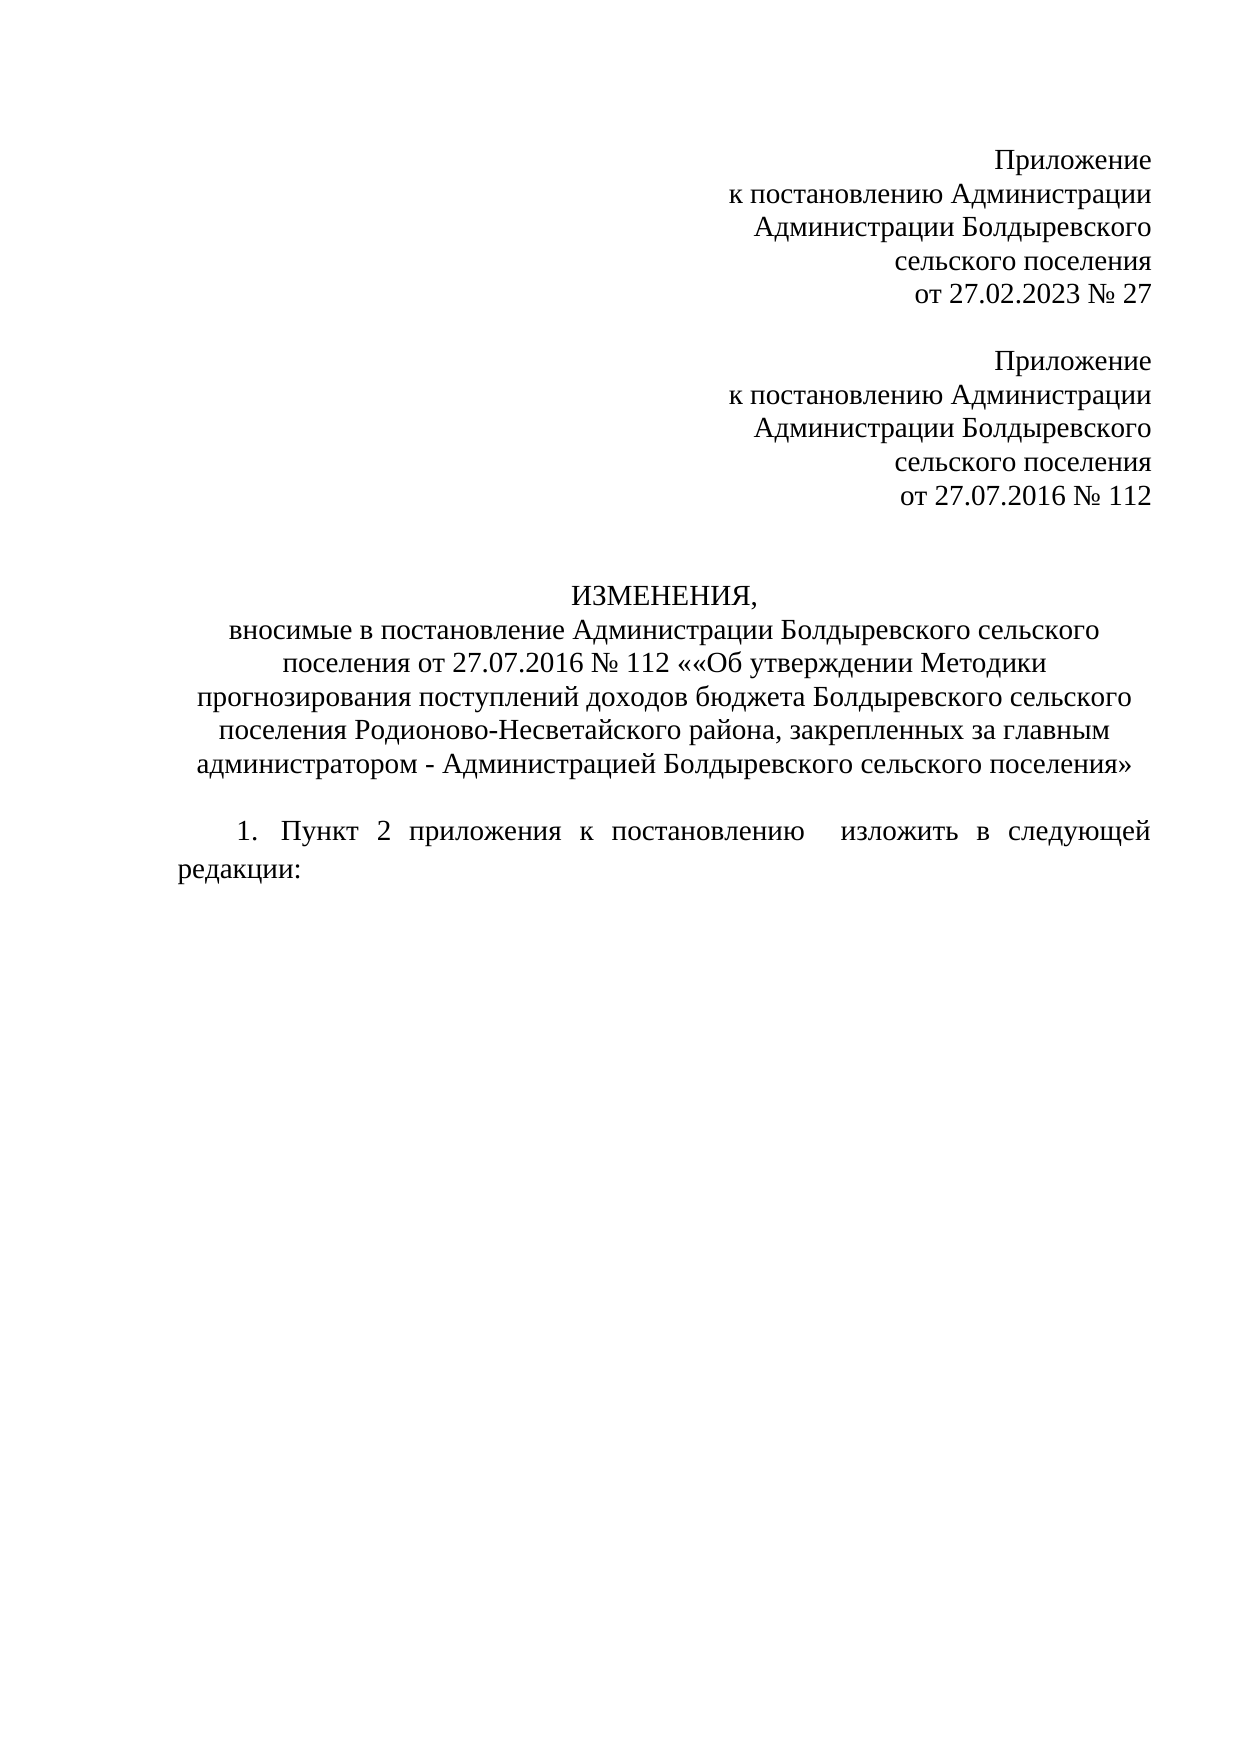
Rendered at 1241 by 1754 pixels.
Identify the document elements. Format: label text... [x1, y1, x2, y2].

text сельского поселения [177, 243, 1152, 276]
text Администрации Болдыревского [177, 209, 1152, 243]
text Администрации Болдыревского [177, 411, 1152, 444]
text Приложение [177, 343, 1152, 377]
text сельского поселения [177, 444, 1152, 478]
text Приложение [177, 142, 1152, 176]
text от 27.07.2016 № 112 [177, 478, 1152, 511]
text ИЗМЕНЕНИЯ, [177, 578, 1152, 612]
text к постановлению Администрации [177, 377, 1152, 411]
text к постановлению Администрации [177, 176, 1152, 209]
list Пункт 2 приложения к постановлению изложить в следующей редакции: [177, 813, 1152, 885]
text от 27.02.2023 № 27 [177, 276, 1152, 310]
text вносимые в постановление Администрации Болдыревского сельского поселения от 27.07.2016 № 112 ««Об утверждении Методики прогнозирования поступлений доходов бюджета Болдыревского сельского поселения Родионово-Несветайского района, закрепленных за главным администратором - Администрацией Болдыревского сельского поселения» [177, 612, 1152, 779]
